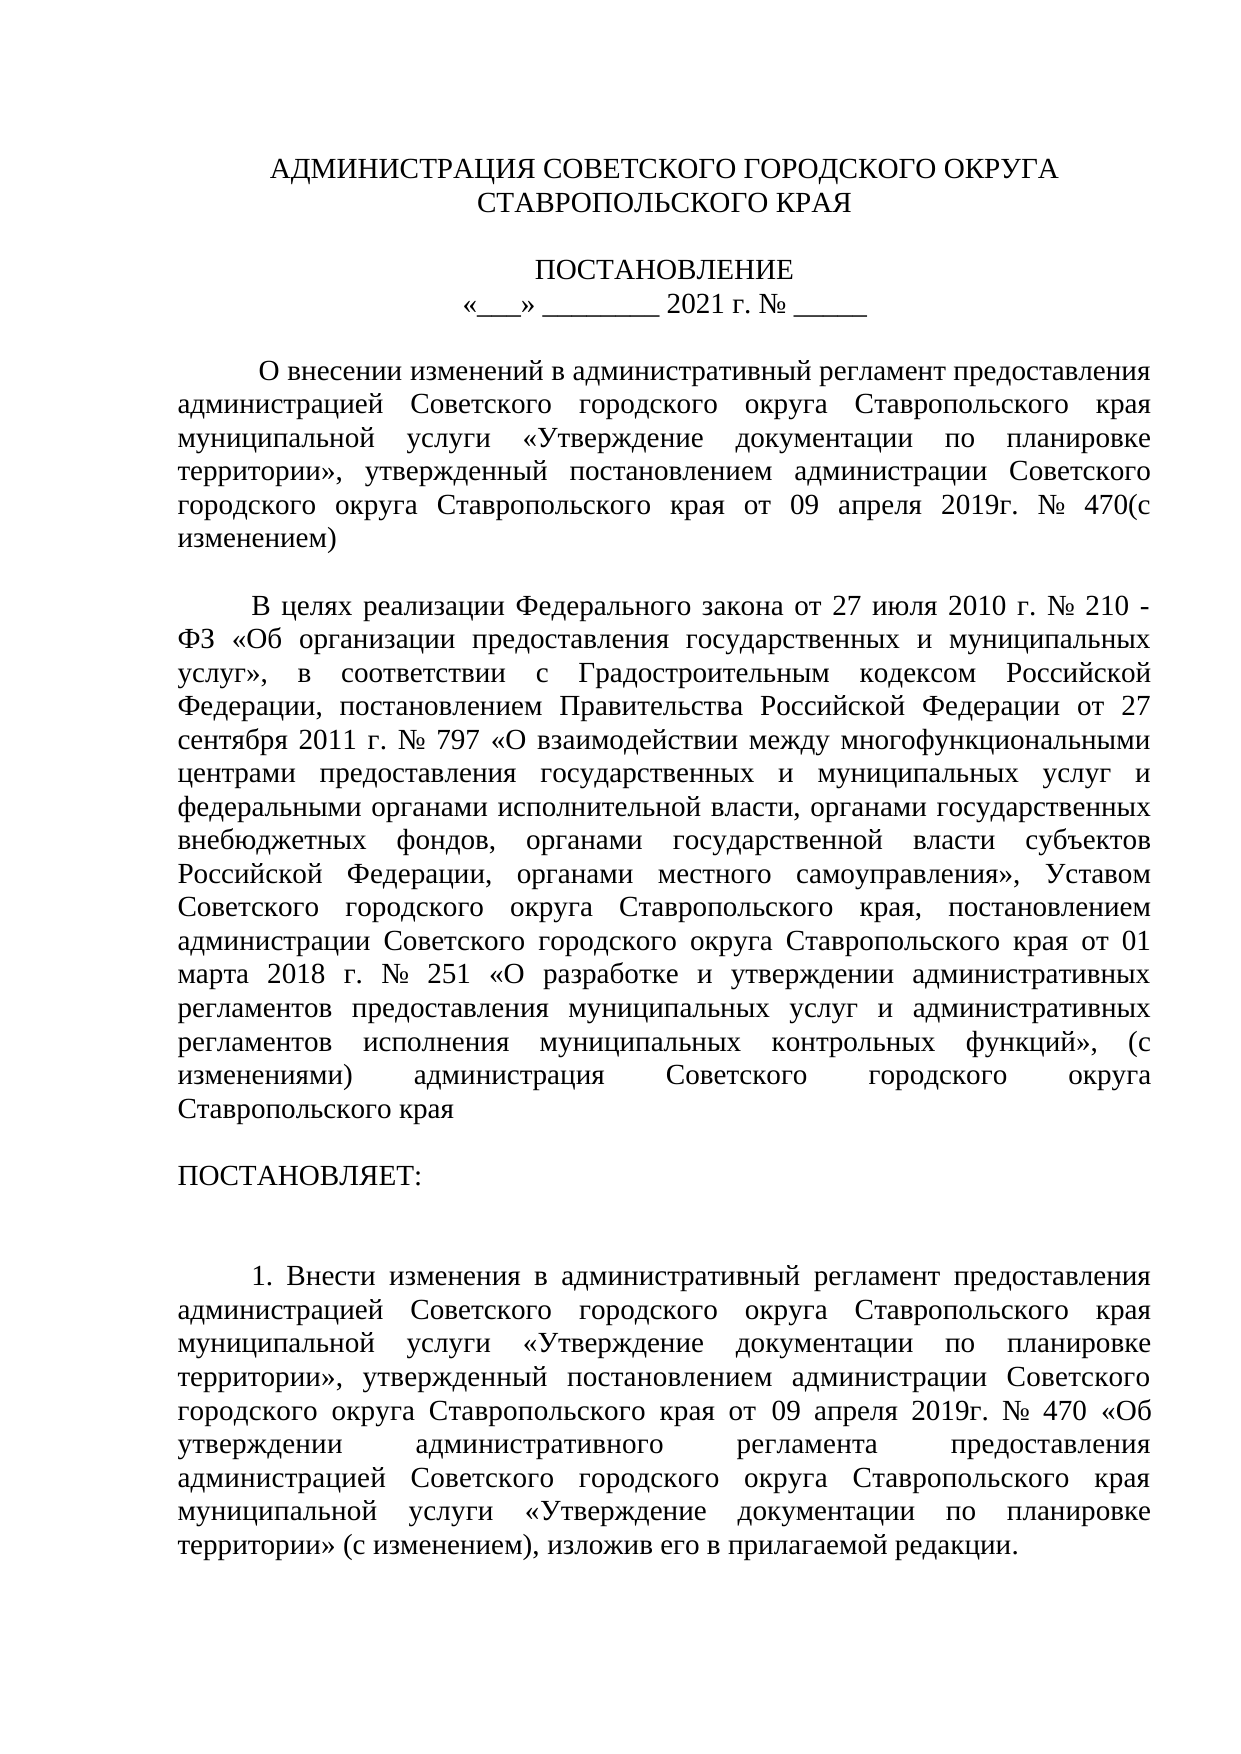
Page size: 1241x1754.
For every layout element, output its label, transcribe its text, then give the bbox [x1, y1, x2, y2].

text АДМИНИСТРАЦИЯ СОВЕТСКОГО ГОРОДСКОГО ОКРУГА [177, 152, 1152, 185]
text О внесении изменений в административный регламент предоставления администрацией Советского городского округа Ставропольского края муниципальной услуги «Утверждение документации по планировке территории», утвержденный постановлением администрации Советского городского округа Ставропольского края от 09 апреля 2019г. № 470(с изменением) [177, 353, 1152, 554]
text В целях реализации Федерального закона от 27 июля 2010 г. № 210 - ФЗ «Об организации предоставления государственных и муниципальных услуг», в соответствии с Градостроительным кодексом Российской Федерации, постановлением Правительства Российской Федерации от 27 сентября 2011 г. № 797 «О взаимодействии между многофункциональными центрами предоставления государственных и муниципальных услуг и федеральными органами исполнительной власти, органами государственных внебюджетных фондов, органами государственной власти субъектов Российской Федерации, органами местного самоуправления», Уставом Советского городского округа Ставропольского края, постановлением администрации Советского городского округа Ставропольского края от 01 марта 2018 г. № 251 «О разработке и утверждении административных регламентов предоставления муниципальных услуг и административных регламентов исполнения муниципальных контрольных функций», (с изменениями) администрация Советского городского округа Ставропольского края [177, 588, 1152, 1124]
text «___» ________ 2021 г. № _____ [177, 286, 1152, 319]
text СТАВРОПОЛЬСКОГО КРАЯ [177, 185, 1152, 219]
text ПОСТАНОВЛЕНИЕ [177, 252, 1152, 286]
text 1. Внести изменения в административный регламент предоставления администрацией Советского городского округа Ставропольского края муниципальной услуги «Утверждение документации по планировке территории», утвержденный постановлением администрации Советского городского округа Ставропольского края от 09 апреля 2019г. № 470 «Об утверждении административного регламента предоставления администрацией Советского городского округа Ставропольского края муниципальной услуги «Утверждение документации по планировке территории» (с изменением), изложив его в прилагаемой редакции. [177, 1258, 1152, 1560]
text ПОСТАНОВЛЯЕТ: [177, 1158, 1152, 1191]
